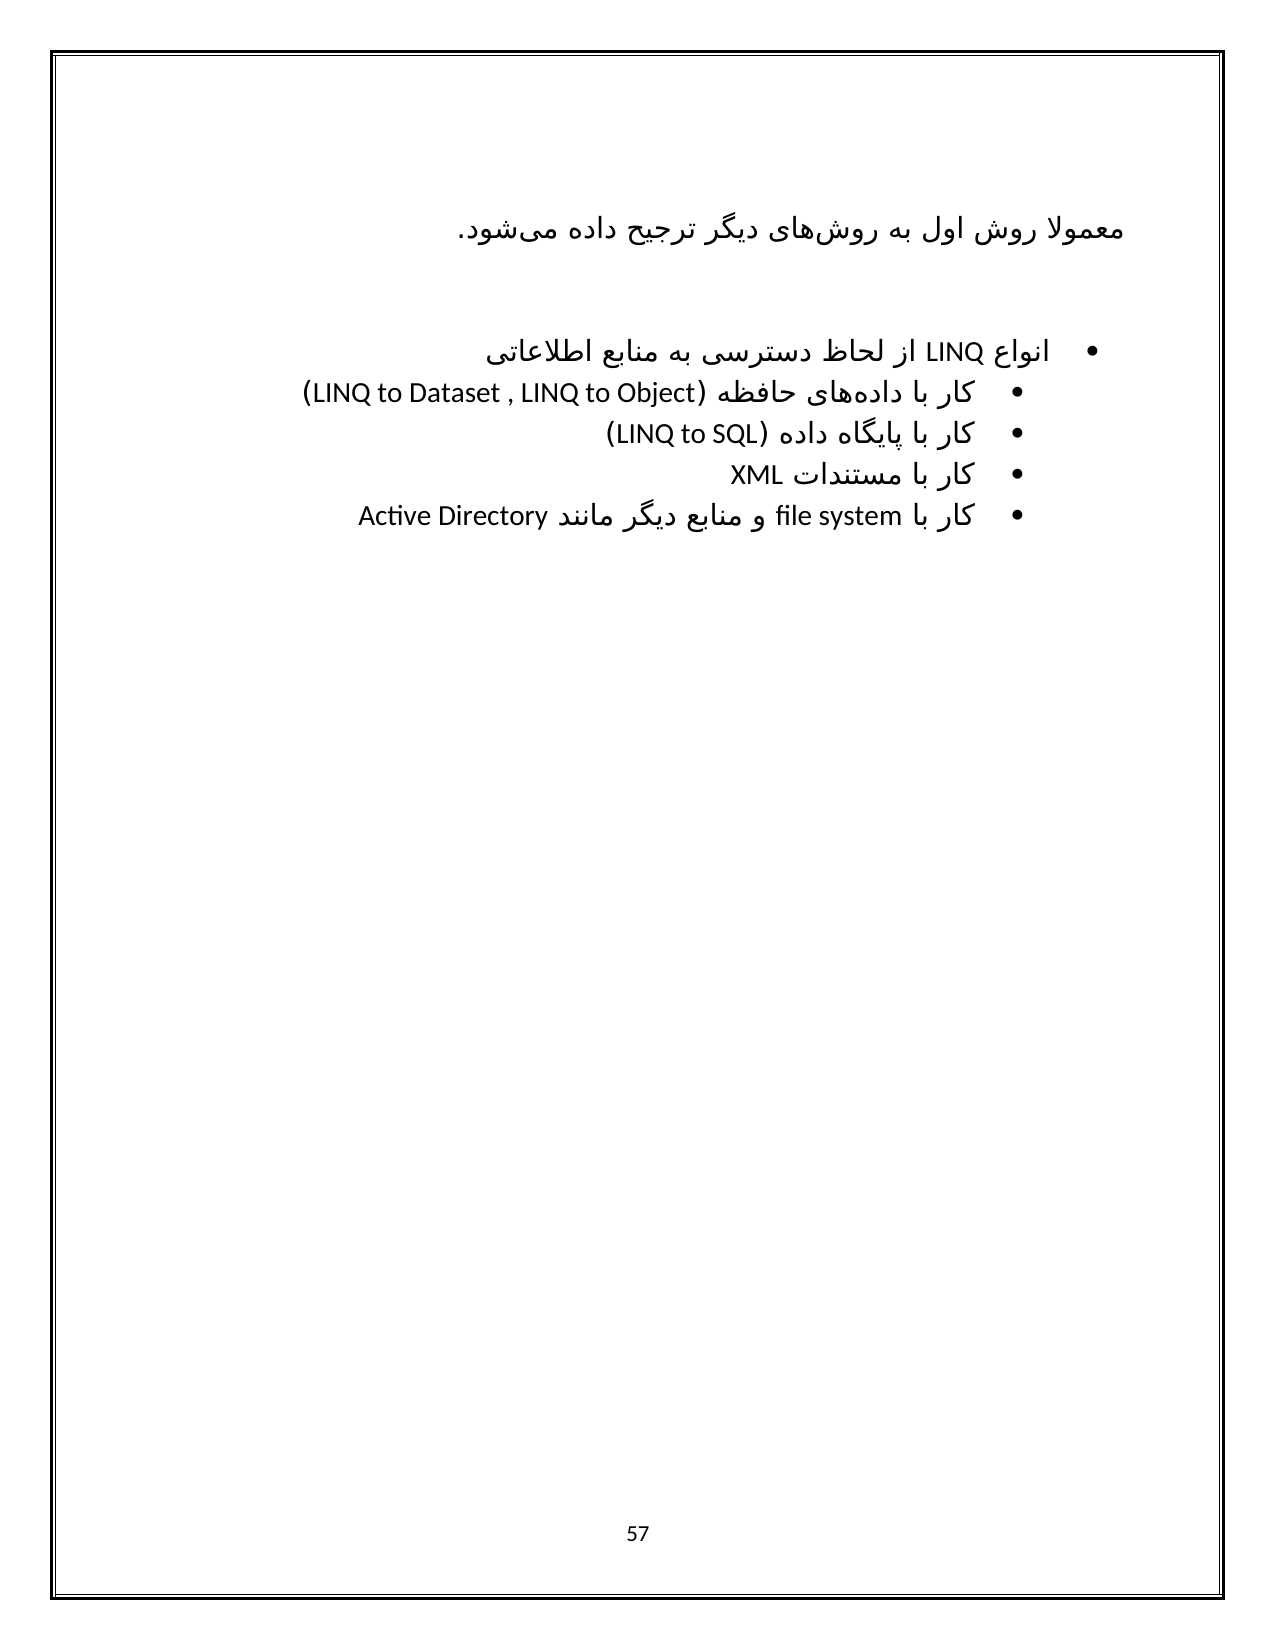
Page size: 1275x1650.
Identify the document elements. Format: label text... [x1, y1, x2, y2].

list کار با مستندات XML [150, 456, 1012, 492]
list انواع LINQ از لحاظ دسترسی به منابع اطلاعاتی [150, 333, 1087, 369]
list کار با داده‌های حافظه (LINQ to Dataset , LINQ to Object) [150, 374, 1012, 410]
list کار با پایگاه داده (LINQ to SQL) [150, 415, 1012, 451]
list کار با file system و منابع دیگر مانند Active Directory [150, 497, 1012, 533]
text معمولا روش اول به روش‌های دیگر ترجیح داده می‌شود. [150, 212, 1125, 246]
